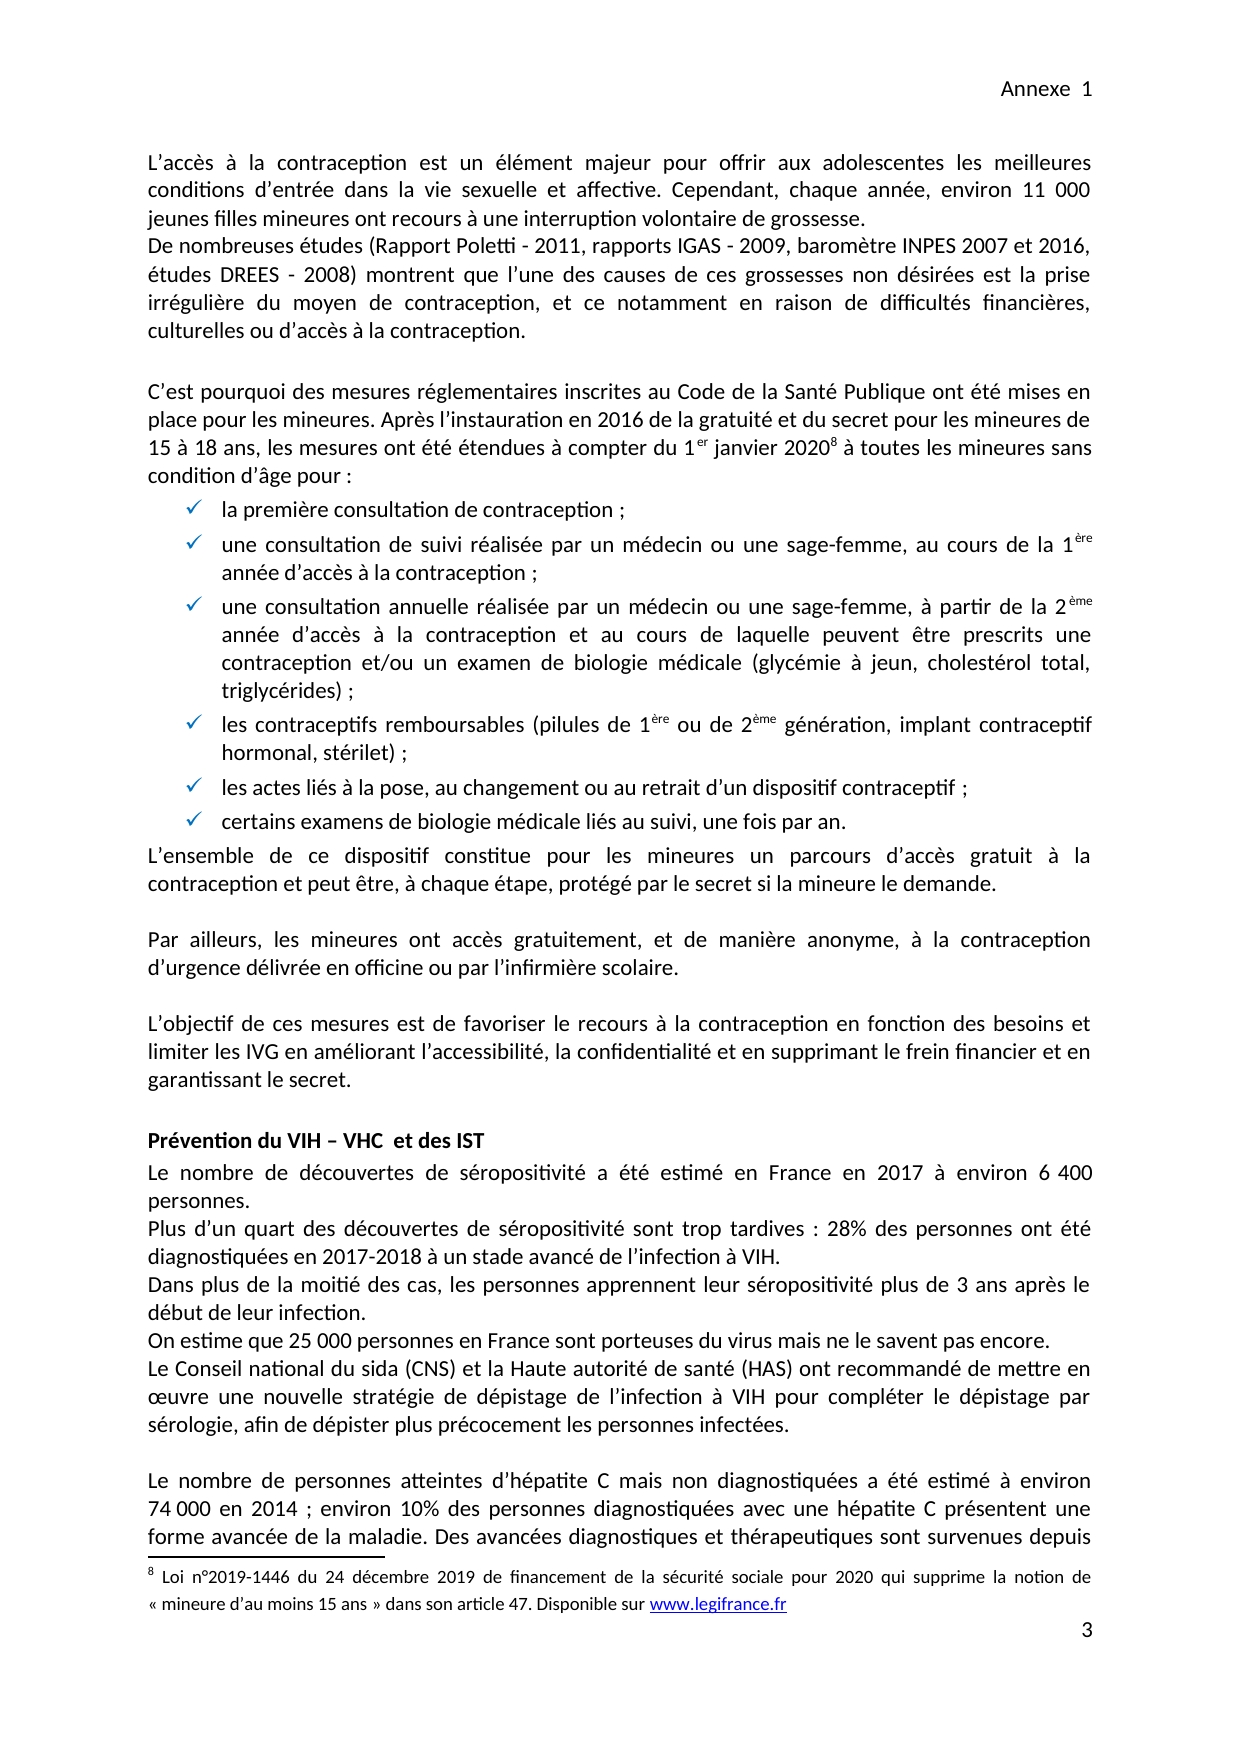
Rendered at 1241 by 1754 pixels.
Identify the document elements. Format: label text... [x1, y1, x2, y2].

list les contraceptifs remboursables (pilules de 1ère ou de 2ème génération, implant contraceptif hormonal, stérilet) ; [184, 711, 1093, 767]
list la première consultation de contraception ; [184, 496, 1093, 524]
text Plus d’un quart des découvertes de séropositivité sont trop tardives : 28% des personnes ont été diagnostiquées en 2017-2018 à un stade avancé de l’infection à VIH. [148, 1214, 1093, 1270]
text Prévention du VIH – VHC et des IST [148, 1126, 1093, 1154]
text L’accès à la contraception est un élément majeur pour offrir aux adolescentes les meilleures conditions d’entrée dans la vie sexuelle et affective. Cependant, chaque année, environ 11 000 jeunes filles mineures ont recours à une interruption volontaire de grossesse. [148, 148, 1093, 232]
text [148, 1466, 1093, 1550]
text L’objectif de ces mesures est de favoriser le recours à la contraception en fonction des besoins et limiter les IVG en améliorant l’accessibilité, la confidentialité et en supprimant le frein financier et en garantissant le secret. [148, 1009, 1093, 1093]
text Le nombre de découvertes de séropositivité a été estimé en France en 2017 à environ 6 400 personnes. [148, 1158, 1093, 1214]
text De nombreuses études (Rapport Poletti - 2011, rapports IGAS - 2009, baromètre INPES 2007 et 2016, études DREES - 2008) montrent que l’une des causes de ces grossesses non désirées est la prise irrégulière du moyen de contraception, et ce notamment en raison de difficultés financières, culturelles ou d’accès à la contraception. [148, 232, 1093, 344]
list les actes liés à la pose, au changement ou au retrait d’un dispositif contraceptif ; [184, 773, 1093, 801]
list L’ensemble de ce dispositif constitue pour les mineures un parcours d’accès gratuit à la contraception et peut être, à chaque étape, protégé par le secret si la mineure le demande. [148, 841, 1093, 897]
text Le Conseil national du sida (CNS) et la Haute autorité de santé (HAS) ont recommandé de mettre en œuvre une nouvelle stratégie de dépistage de l’infection à VIH pour compléter le dépistage par sérologie, afin de dépister plus précocement les personnes infectées. [148, 1354, 1093, 1438]
list une consultation annuelle réalisée par un médecin ou une sage-femme, à partir de la 2ème année d’accès à la contraception et au cours de laquelle peuvent être prescrits une contraception et/ou un examen de biologie médicale (glycémie à jeun, cholestérol total, triglycérides) ; [184, 592, 1093, 704]
text Dans plus de la moitié des cas, les personnes apprennent leur séropositivité plus de 3 ans après le début de leur infection. [148, 1270, 1093, 1326]
list certains examens de biologie médicale liés au suivi, une fois par an. [184, 807, 1093, 835]
text Par ailleurs, les mineures ont accès gratuitement, et de manière anonyme, à la contraception d’urgence délivrée en officine ou par l’infirmière scolaire. [148, 925, 1093, 981]
text C’est pourquoi des mesures réglementaires inscrites au Code de la Santé Publique ont été mises en place pour les mineures. Après l’instauration en 2016 de la gratuité et du secret pour les mineures de 15 à 18 ans, les mesures ont été étendues à compter du 1er janvier 2020 à toutes les mineures sans condition d’âge pour : [148, 377, 1093, 489]
list une consultation de suivi réalisée par un médecin ou une sage-femme, au cours de la 1ère année d’accès à la contraception ; [184, 530, 1093, 586]
text On estime que 25 000 personnes en France sont porteuses du virus mais ne le savent pas encore. [148, 1326, 1093, 1354]
